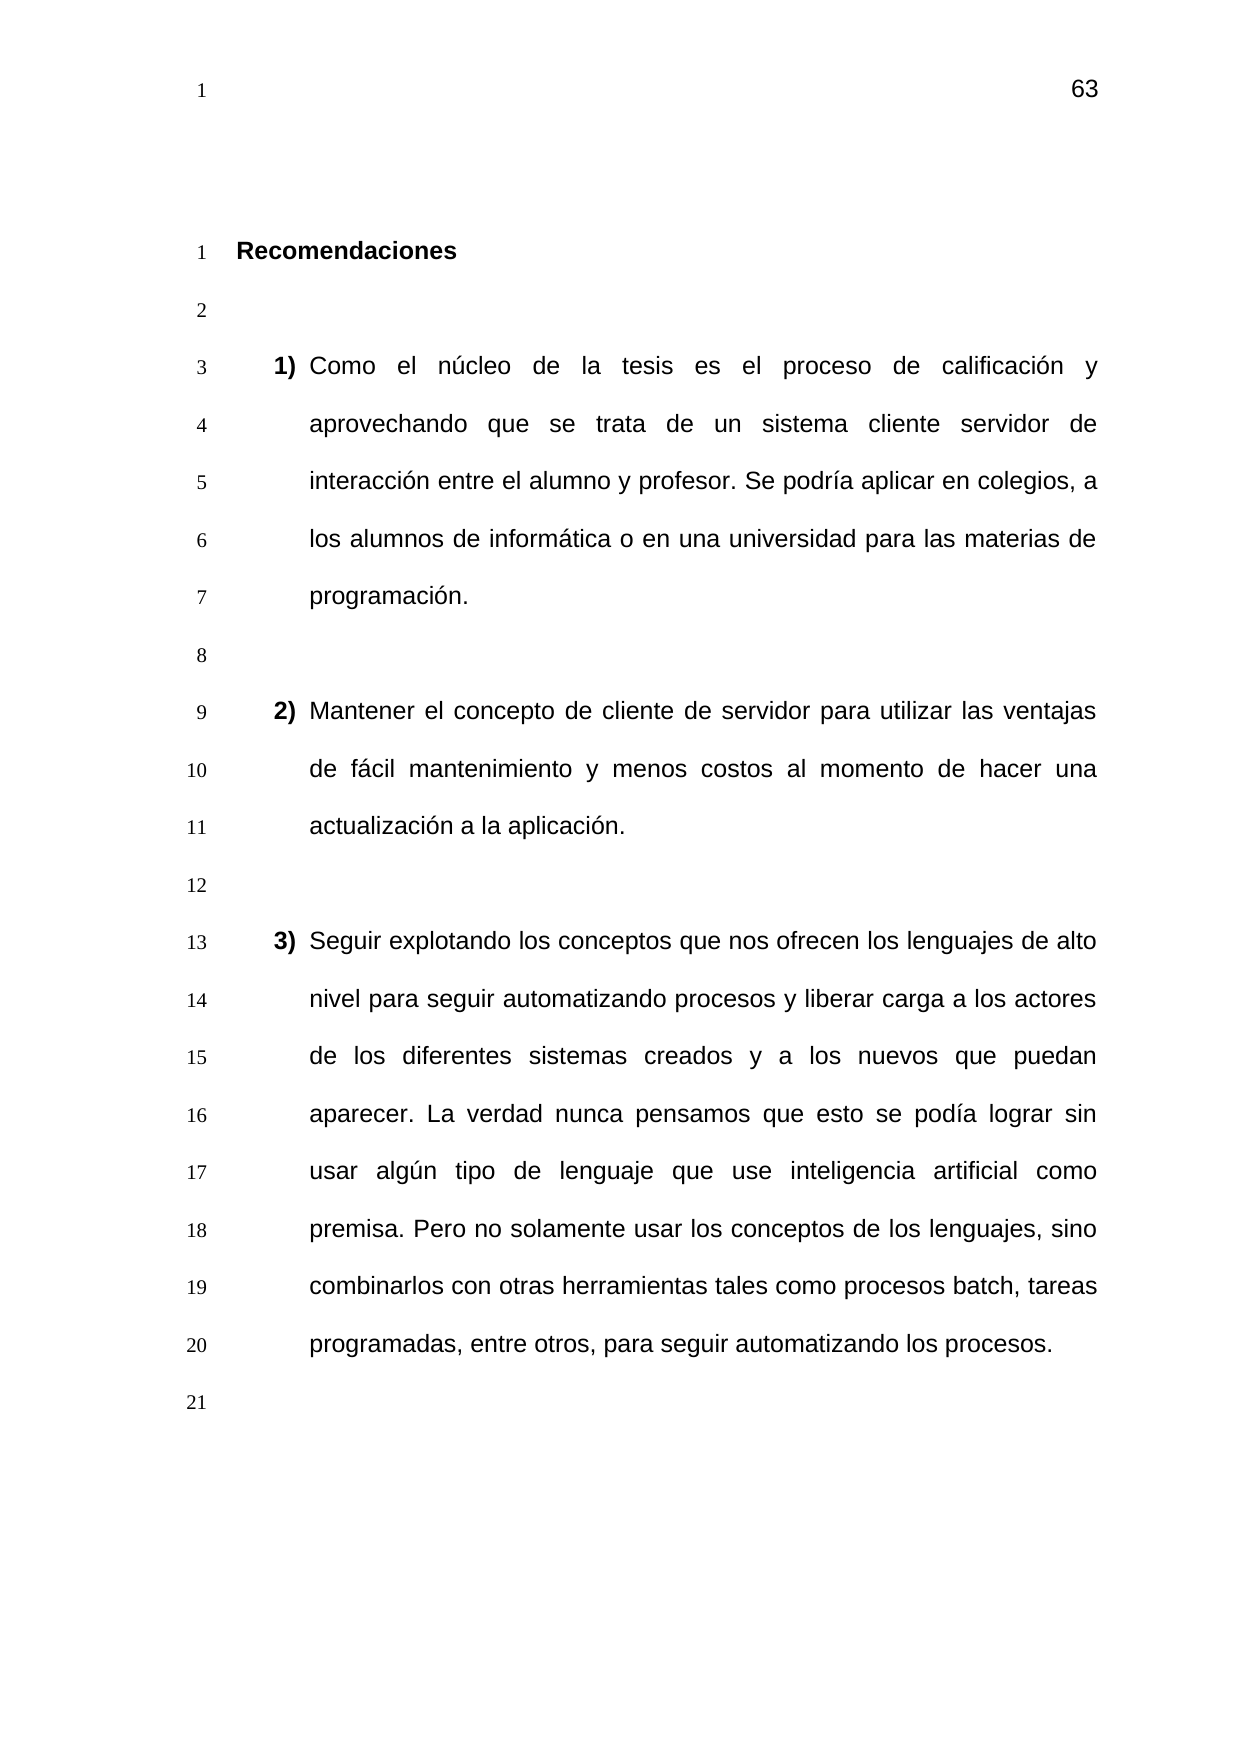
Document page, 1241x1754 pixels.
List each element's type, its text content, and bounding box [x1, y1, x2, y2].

list Seguir explotando los conceptos que nos ofrecen los lenguajes de alto nivel para seguir automatizando procesos y liberar carga a los actores de los diferentes sistemas creados y a los nuevos que puedan aparecer. La verdad nunca pensamos que esto se podía lograr sin usar algún tipo de lenguaje que use inteligencia artificial como premisa. Pero no solamente usar los conceptos de los lenguajes, sino combinarlos con otras herramientas tales como procesos batch, tareas programadas, entre otros, para seguir automatizando los procesos. [274, 926, 1098, 1357]
list Mantener el concepto de cliente de servidor para utilizar las ventajas de fácil mantenimiento y menos costos al momento de hacer una actualización a la aplicación. [274, 696, 1098, 840]
text Recomendaciones [236, 236, 1098, 265]
list Como el núcleo de la tesis es el proceso de calificación y aprovechando que se trata de un sistema cliente servidor de interacción entre el alumno y profesor. Se podría aplicar en colegios, a los alumnos de informática o en una universidad para las materias de programación. [274, 351, 1098, 610]
